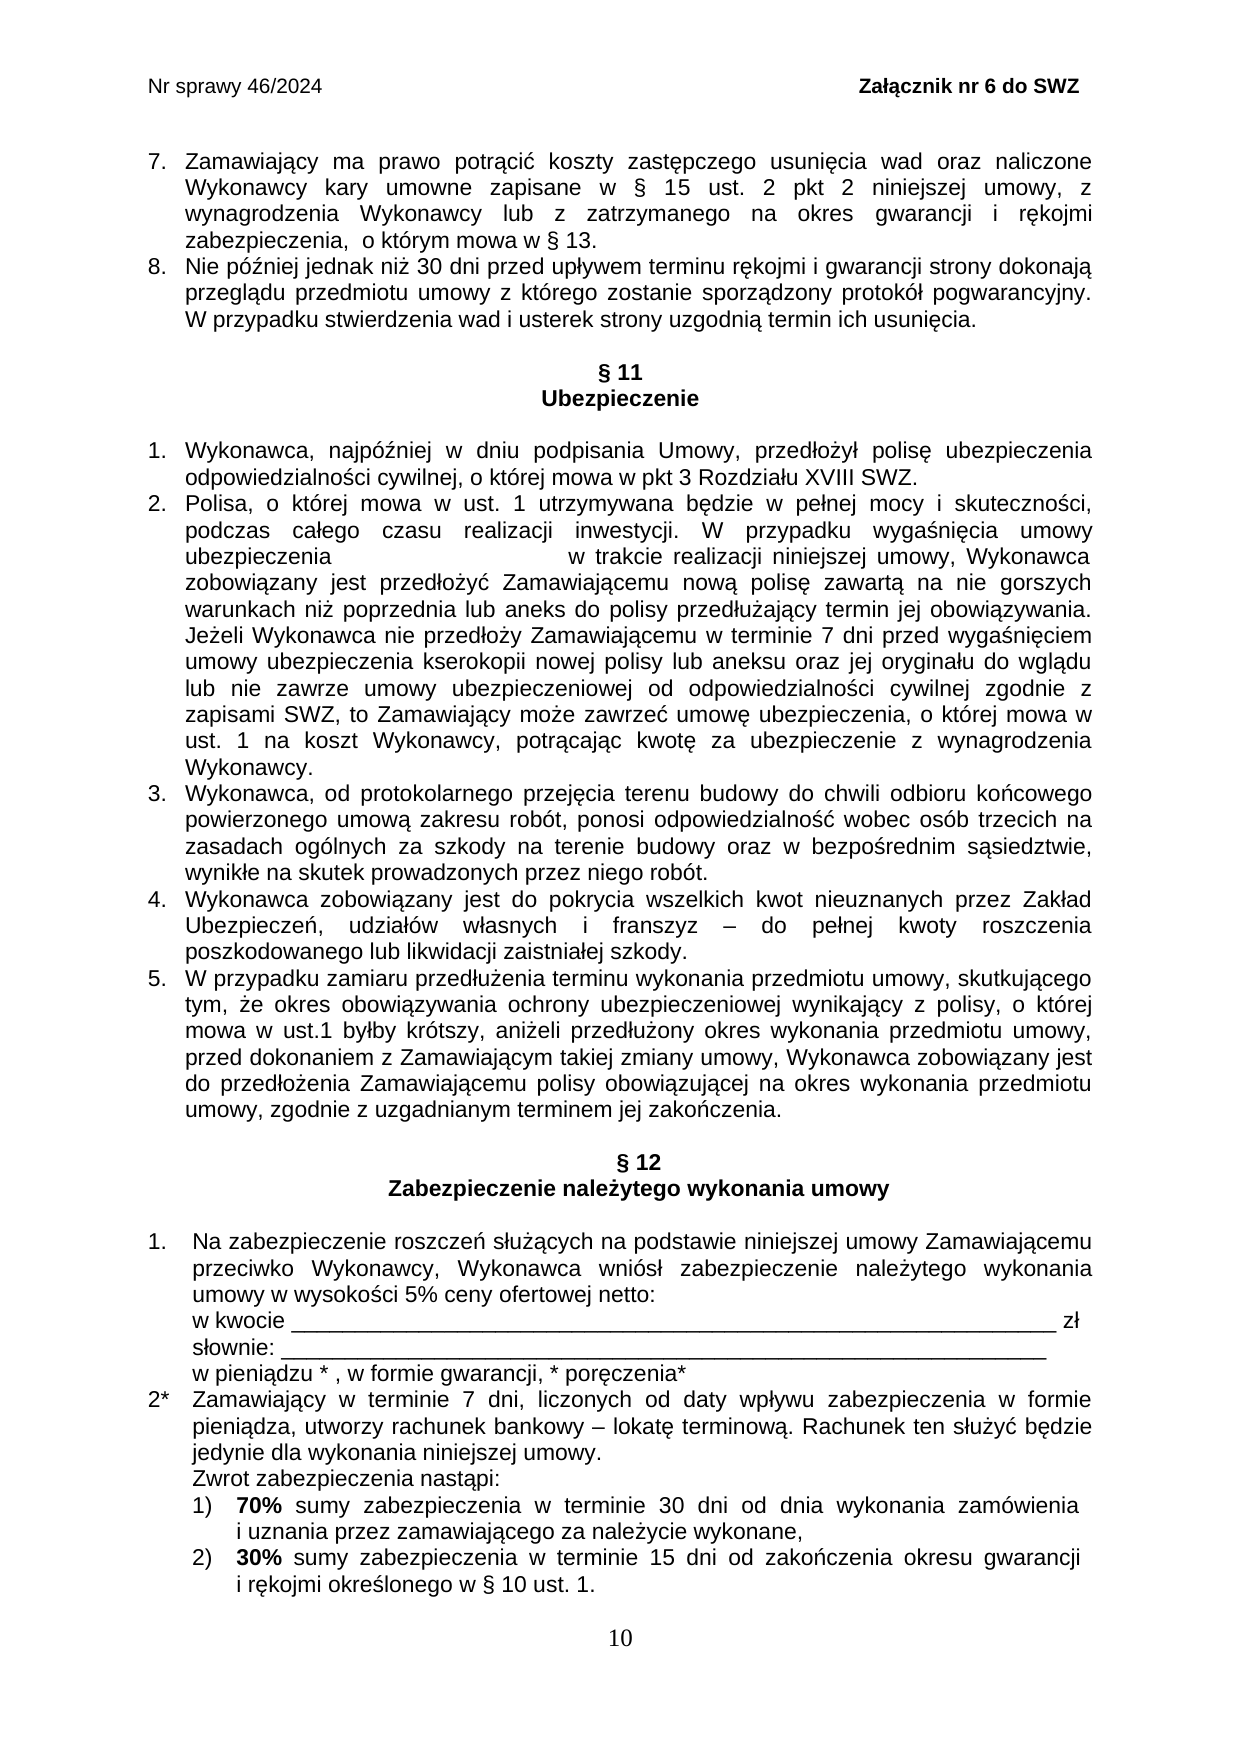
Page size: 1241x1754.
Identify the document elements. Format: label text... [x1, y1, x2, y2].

text słownie: ____________________________________________________________ [192, 1333, 1093, 1360]
list Wykonawca, najpóźniej w dniu podpisania Umowy, przedłożył polisę ubezpieczenia odpowiedzialności cywilnej, o której mowa w pkt 3 Rozdziału XVIII SWZ. [148, 437, 1093, 490]
list W przypadku zamiaru przedłużenia terminu wykonania przedmiotu umowy, skutkującego tym, że okres obowiązywania ochrony ubezpieczeniowej wynikający z polisy, o której mowa w ust.1 byłby krótszy, aniżeli przedłużony okres wykonania przedmiotu umowy, przed dokonaniem z Zamawiającym takiej zmiany umowy, Wykonawca zobowiązany jest do przedłożenia Zamawiającemu polisy obowiązującej na okres wykonania przedmiotu umowy, zgodnie z uzgadnianym terminem jej zakończenia. [148, 964, 1093, 1123]
text 1. Na zabezpieczenie roszczeń służących na podstawie niniejszej umowy Zamawiającemu przeciwko Wykonawcy, Wykonawca wniósł zabezpieczenie należytego wykonania umowy w wysokości 5% ceny ofertowej netto: [148, 1228, 1093, 1307]
list 30% sumy zabezpieczenia w terminie 15 dni od zakończenia okresu gwarancji i rękojmi określonego w § 10 ust. 1. [192, 1544, 1093, 1597]
text § 12 [185, 1149, 1093, 1175]
text Ubezpieczenie [148, 385, 1093, 411]
list Zamawiający ma prawo potrącić koszty zastępczego usunięcia wad oraz naliczone Wykonawcy kary umowne zapisane w § 15 ust. 2 pkt 2 niniejszej umowy, z wynagrodzenia Wykonawcy lub z zatrzymanego na okres gwarancji i rękojmi zabezpieczenia, o którym mowa w § 13. [148, 148, 1093, 253]
text w kwocie ____________________________________________________________ zł [192, 1307, 1093, 1333]
text § 11 [148, 358, 1093, 385]
list Wykonawca zobowiązany jest do pokrycia wszelkich kwot nieuznanych przez Zakład Ubezpieczeń, udziałów własnych i franszyz – do pełnej kwoty roszczenia poszkodowanego lub likwidacji zaistniałej szkody. [148, 886, 1093, 964]
list 70% sumy zabezpieczenia w terminie 30 dni od dnia wykonania zamówienia i uznania przez zamawiającego za należycie wykonane, [192, 1492, 1093, 1544]
list Nie później jednak niż 30 dni przed upływem terminu rękojmi i gwarancji strony dokonają przeglądu przedmiotu umowy z którego zostanie sporządzony protokół pogwarancyjny. W przypadku stwierdzenia wad i usterek strony uzgodnią termin ich usunięcia. [148, 253, 1093, 332]
text Zabezpieczenie należytego wykonania umowy [185, 1175, 1093, 1202]
text w pieniądzu * , w formie gwarancji, * poręczenia* [192, 1360, 1093, 1386]
text 2* Zamawiający w terminie 7 dni, liczonych od daty wpływu zabezpieczenia w formie pieniądza, utworzy rachunek bankowy – lokatę terminową. Rachunek ten służyć będzie jedynie dla wykonania niniejszej umowy. [148, 1386, 1093, 1465]
list Wykonawca, od protokolarnego przejęcia terenu budowy do chwili odbioru końcowego powierzonego umową zakresu robót, ponosi odpowiedzialność wobec osób trzecich na zasadach ogólnych za szkody na terenie budowy oraz w bezpośrednim sąsiedztwie, wynikłe na skutek prowadzonych przez niego robót. [148, 780, 1093, 886]
text Zwrot zabezpieczenia nastąpi: [192, 1465, 1093, 1492]
list Polisa, o której mowa w ust. 1 utrzymywana będzie w pełnej mocy i skuteczności, podczas całego czasu realizacji inwestycji. W przypadku wygaśnięcia umowy ubezpieczenia w trakcie realizacji niniejszej umowy, Wykonawca zobowiązany jest przedłożyć Zamawiającemu nową polisę zawartą na nie gorszych warunkach niż poprzednia lub aneks do polisy przedłużający termin jej obowiązywania. Jeżeli Wykonawca nie przedłoży Zamawiającemu w terminie 7 dni przed wygaśnięciem umowy ubezpieczenia kserokopii nowej polisy lub aneksu oraz jej oryginału do wglądu lub nie zawrze umowy ubezpieczeniowej od odpowiedzialności cywilnej zgodnie z zapisami SWZ, to Zamawiający może zawrzeć umowę ubezpieczenia, o której mowa w ust. 1 na koszt Wykonawcy, potrącając kwotę za ubezpieczenie z wynagrodzenia Wykonawcy. [148, 490, 1093, 780]
